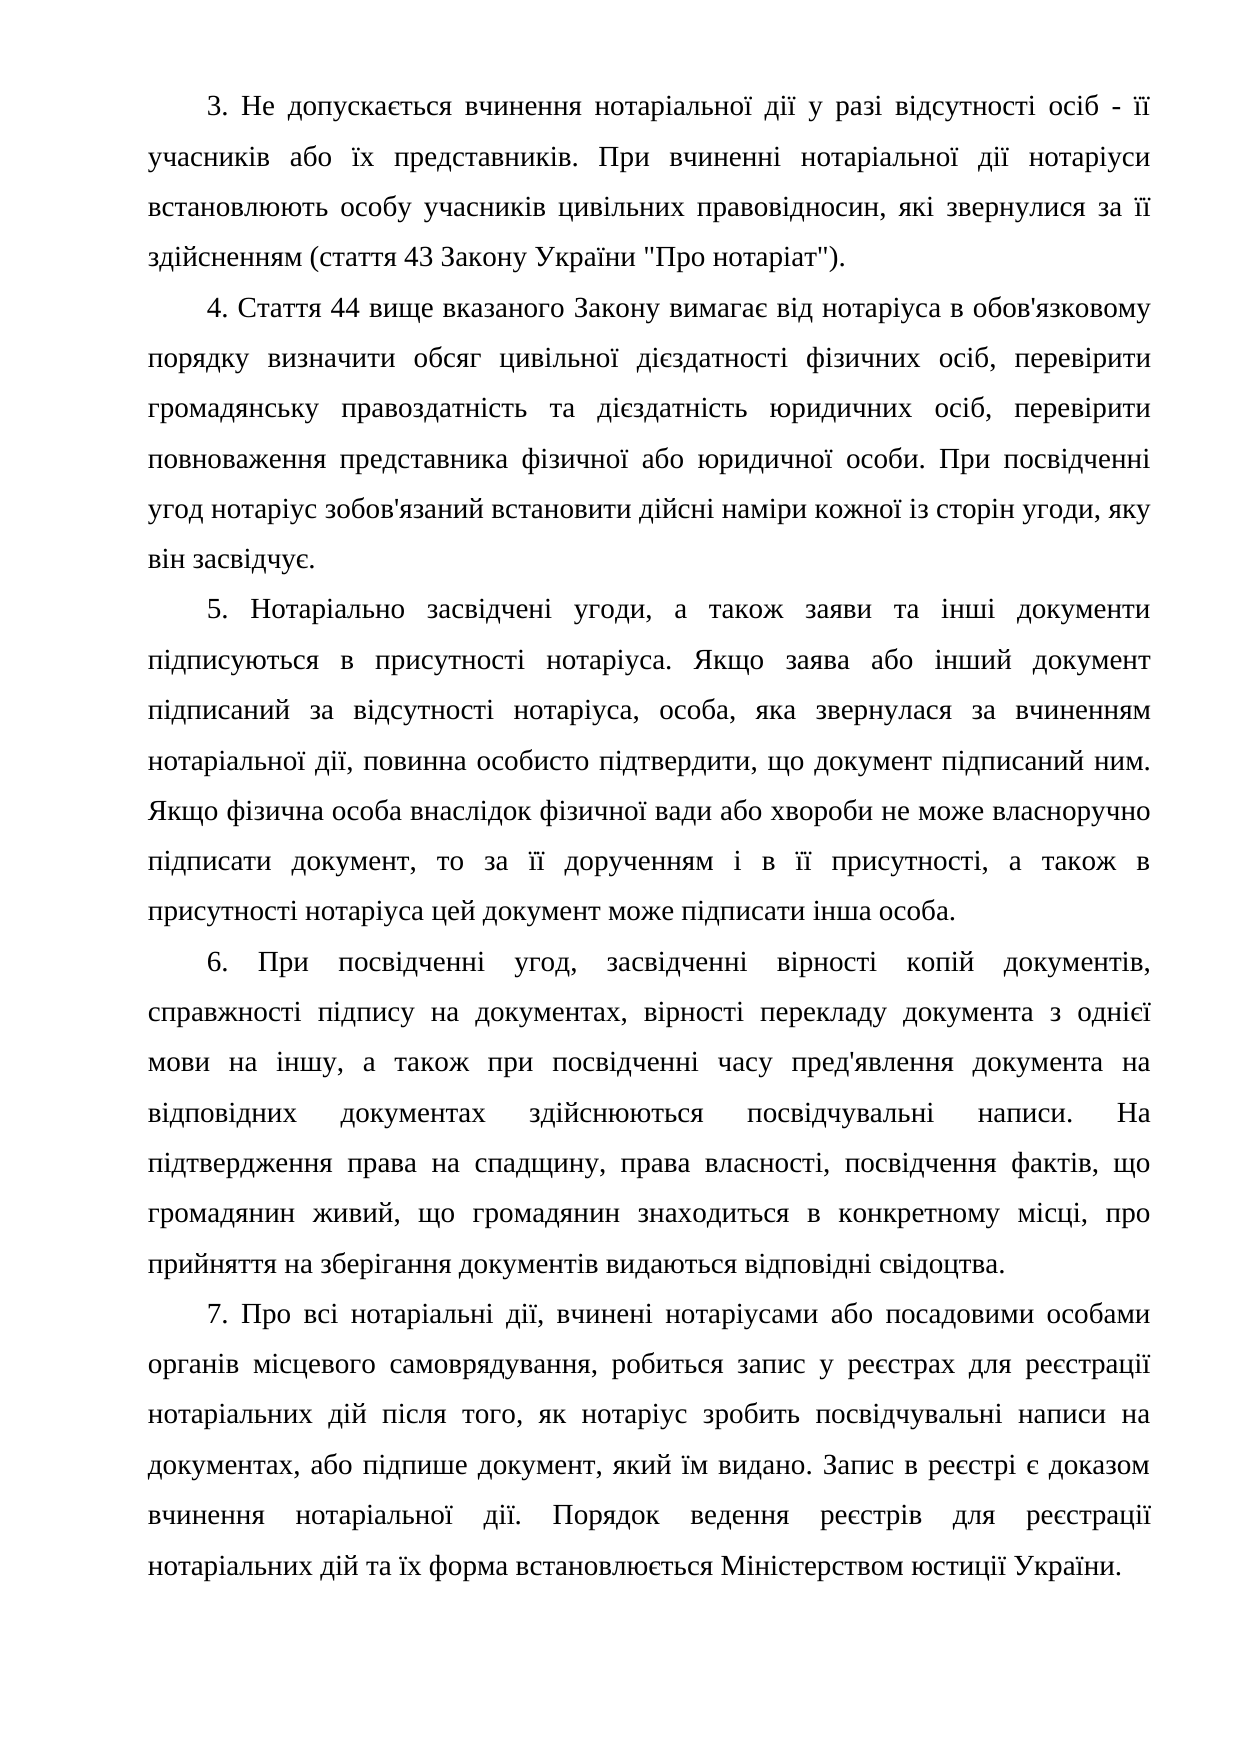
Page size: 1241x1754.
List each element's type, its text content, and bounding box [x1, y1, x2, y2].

text 4. Стаття 44 вище вказаного Закону вимагає від нотаріуса в обов'язковому порядку визначити обсяг цивільної дієздатності фізичних осіб, перевірити громадянську правоздатність та дієздатність юридичних осіб, перевірити повноваження представника фізичної або юридичної особи. При посвідченні угод нотаріус зобов'язаний встановити дійсні наміри кожної із сторін угоди, яку він засвідчує. [148, 290, 1152, 575]
text 7. Про всі нотаріальні дії, вчинені нотаріусами або посадовими особами органів місцевого самоврядування, робиться запис у реєстрах для реєстрації нотаріальних дій після того, як нотаріус зробить посвідчувальні написи на документах, або підпише документ, який їм видано. Запис в реєстрі є доказом вчинення нотаріальної дії. Порядок ведення реєстрів для реєстрації нотаріальних дій та їх форма встановлюється Міністерством юстиції України. [148, 1296, 1152, 1581]
text 5. Нотаріально засвідчені угоди, а також заяви та інші документи підписуються в присутності нотаріуса. Якщо заява або інший документ підписаний за відсутності нотаріуса, особа, яка звернулася за вчиненням нотаріальної дії, повинна особисто підтвердити, що документ підписаний ним. Якщо фізична особа внаслідок фізичної вади або хвороби не може власноручно підписати документ, то за її дорученням і в її присутності, а також в присутності нотаріуса цей документ може підписати інша особа. [148, 592, 1152, 927]
text 3. Не допускається вчинення нотаріальної дії у разі відсутності осіб - її учасників або їх представників. При вчиненні нотаріальної дії нотаріуси встановлюють особу учасників цивільних правовідносин, які звернулися за її здійсненням (стаття 43 Закону України "Про нотаріат"). [148, 88, 1152, 273]
text 6. При посвідченні угод, засвідченні вірності копій документів, справжності підпису на документах, вірності перекладу документа з однієї мови на іншу, а також при посвідченні часу пред'явлення документа на відповідних документах здійснюються посвідчувальні написи. На підтвердження права на спадщину, права власності, посвідчення фактів, що громадянин живий, що громадянин знаходиться в конкретному місці, про прийняття на зберігання документів видаються відповідні свідоцтва. [148, 944, 1152, 1279]
